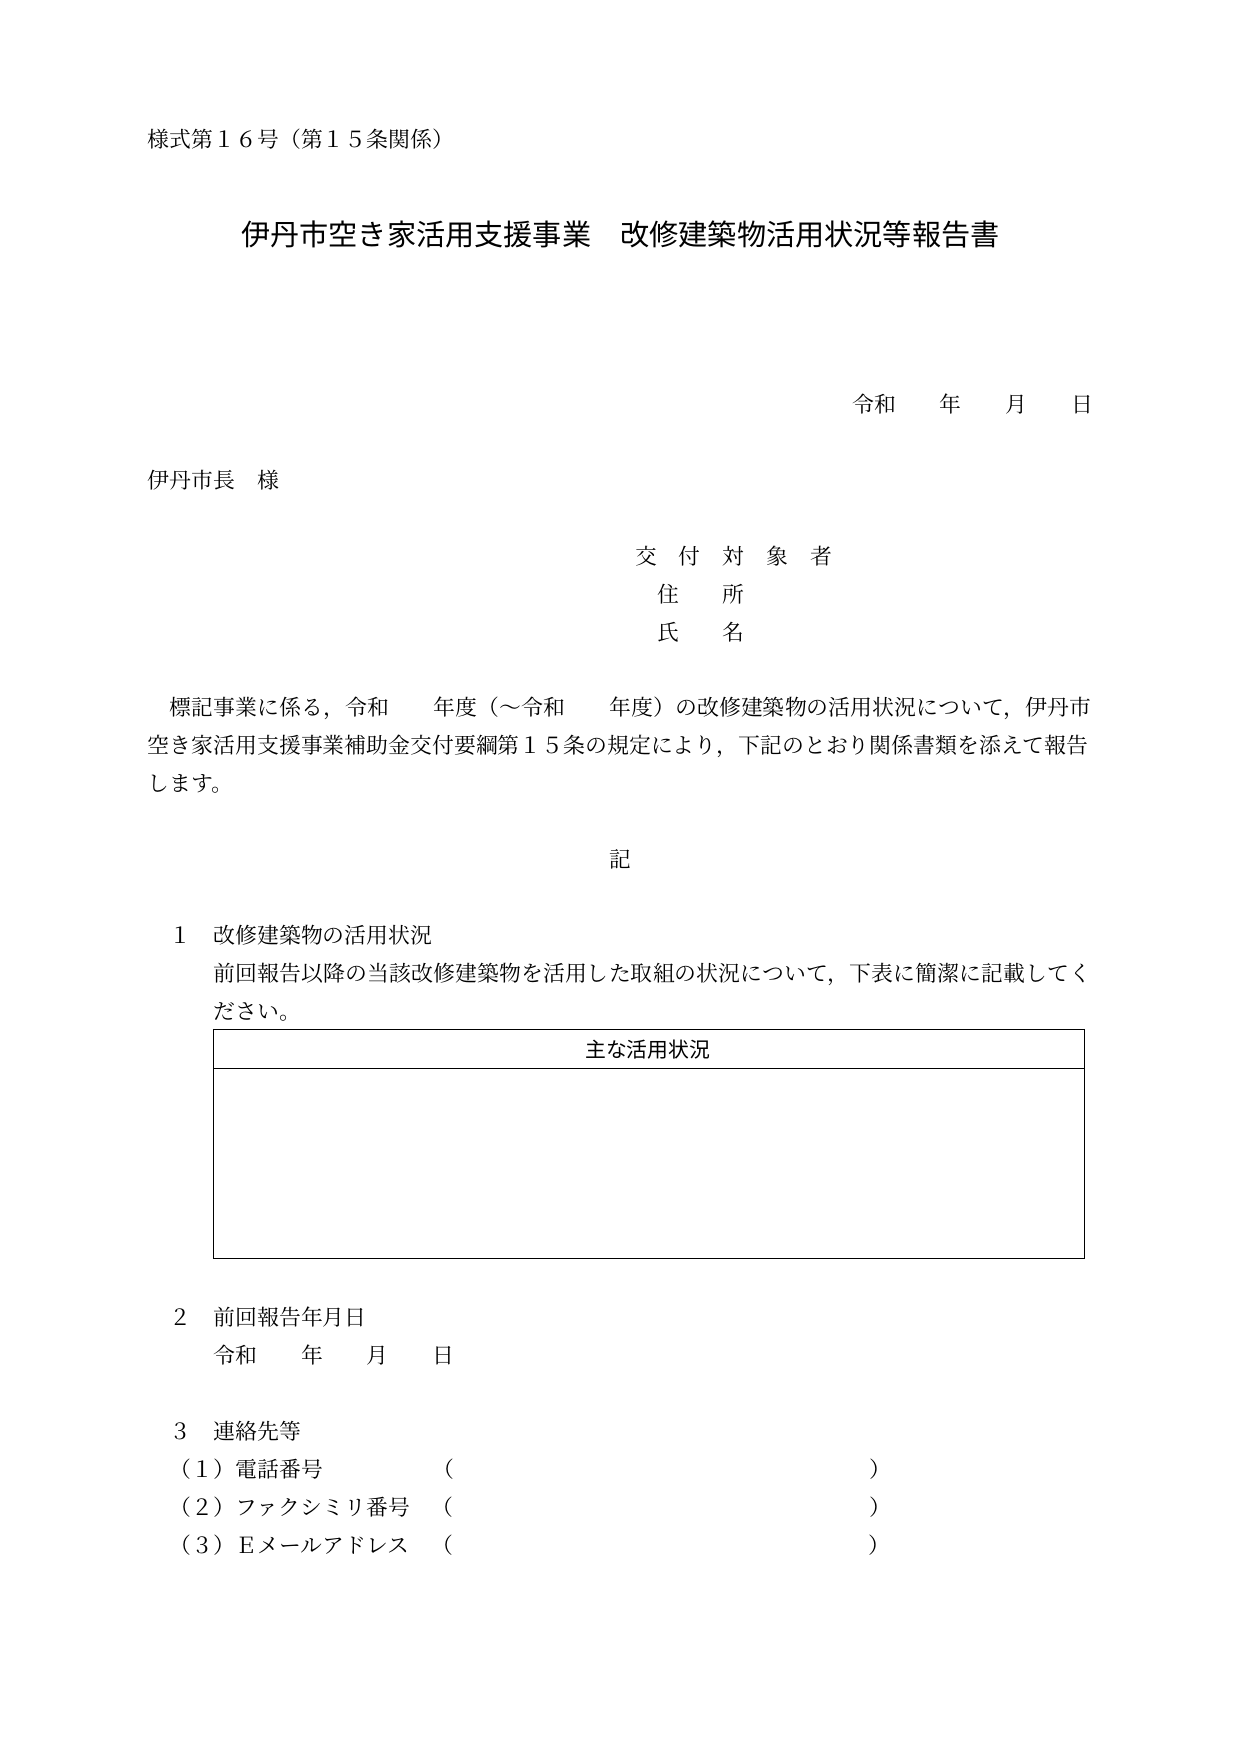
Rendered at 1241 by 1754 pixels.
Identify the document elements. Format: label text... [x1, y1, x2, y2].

text ２ 前回報告年月日 [148, 1297, 1092, 1335]
text 令和 年 月 日 [148, 384, 1092, 422]
text （１）電話番号 （ ） [148, 1449, 1092, 1487]
text 様式第１６号（第１５条関係） [148, 119, 1092, 157]
text 標記事業に係る，令和 年度（～令和 年度）の改修建築物の活用状況について，伊丹市空き家活用支援事業補助金交付要綱第１５条の規定により，下記のとおり関係書類を添えて報告します。 [148, 687, 1092, 801]
text 前回報告以降の当該改修建築物を活用した取組の状況について，下表に簡潔に記載してください。 [213, 953, 1092, 1029]
text ３ 連絡先等 [148, 1411, 1092, 1449]
text 住 所 [635, 574, 1092, 612]
text 交 付 対 象 者 [635, 536, 1092, 574]
text 伊丹市空き家活用支援事業 改修建築物活用状況等報告書 [148, 194, 1092, 270]
text 伊丹市長 様 [148, 460, 1092, 498]
text （３）Ｅメールアドレス （ ） [148, 1525, 1092, 1563]
text １ 改修建築物の活用状況 [148, 915, 1092, 953]
text （２）ファクシミリ番号 （ ） [148, 1487, 1092, 1525]
table_header 主な活用状況 [214, 1030, 1084, 1068]
text 記 [148, 839, 1092, 877]
text 氏 名 [635, 612, 1092, 649]
text 令和 年 月 日 [148, 1335, 1092, 1373]
table_cell [214, 1069, 1084, 1258]
